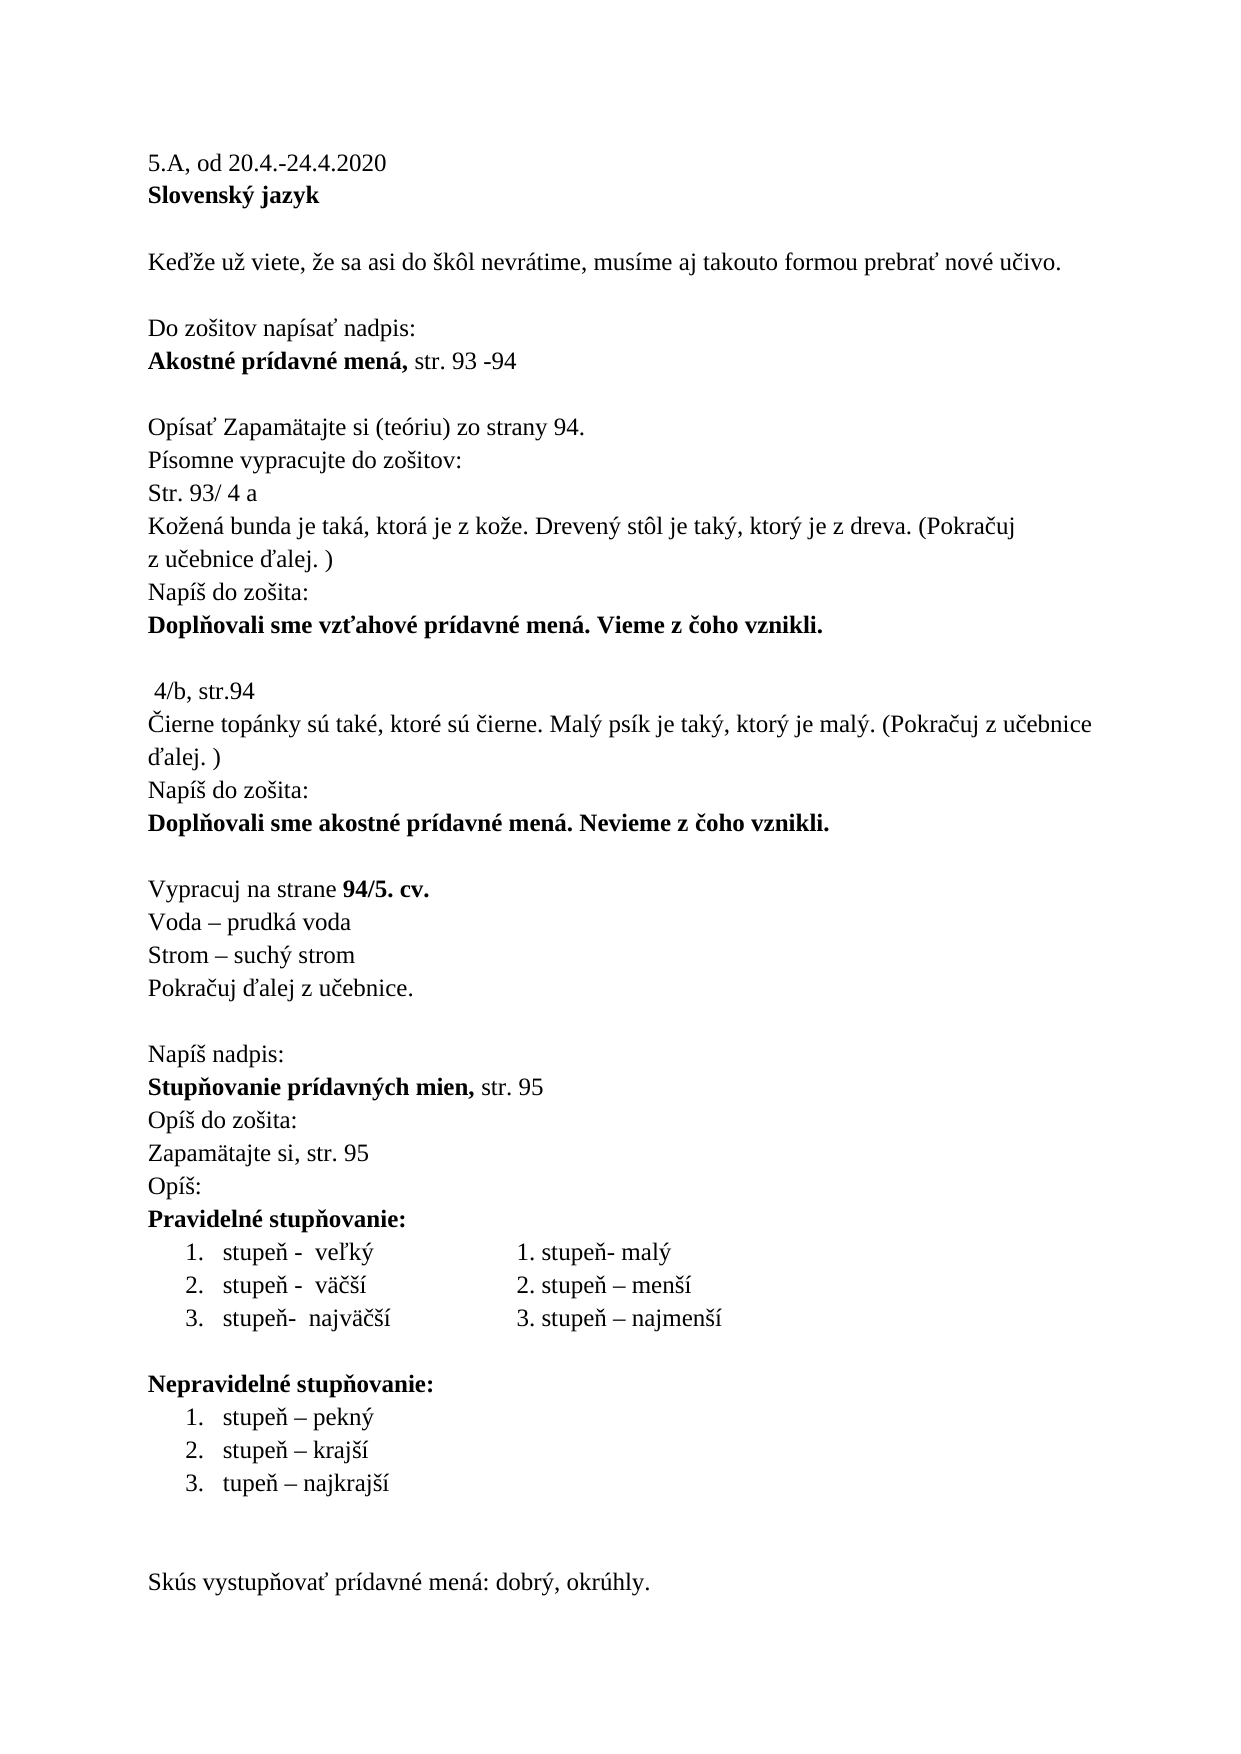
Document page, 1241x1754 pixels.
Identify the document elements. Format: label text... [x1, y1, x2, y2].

text Str. 93/ 4 a [148, 478, 1093, 507]
text Voda – prudká voda [148, 907, 1093, 936]
text Opíš do zošita: [148, 1105, 1093, 1134]
list stupeň – krajší [185, 1435, 1093, 1464]
list tupeň – najkrajší [185, 1468, 1093, 1497]
list stupeň - veľký 1. stupeň- malý [185, 1237, 1093, 1266]
text Písomne vypracujte do zošitov: [148, 445, 1093, 473]
text 4/b, str.94 [148, 676, 1093, 705]
text Opísať Zapamätajte si (teóriu) zo strany 94. [148, 412, 1093, 441]
text Akostné prídavné mená, str. 93 -94 [148, 346, 1093, 374]
text 5.A, od 20.4.-24.4.2020 [148, 148, 1093, 176]
text Napíš nadpis: [148, 1039, 1093, 1068]
text Pravidelné stupňovanie: [148, 1204, 1093, 1233]
text Nepravidelné stupňovanie: [148, 1369, 1093, 1398]
text Doplňovali sme akostné prídavné mená. Nevieme z čoho vznikli. [148, 808, 1093, 837]
list stupeň- najväčší 3. stupeň – najmenší [185, 1303, 1093, 1332]
text Zapamätajte si, str. 95 [148, 1138, 1093, 1167]
text Keďže už viete, že sa asi do škôl nevrátime, musíme aj takouto formou prebrať nové učivo. [148, 247, 1093, 275]
text Skús vystupňovať prídavné mená: dobrý, okrúhly. [148, 1567, 1093, 1596]
text Napíš do zošita: [148, 577, 1093, 606]
list stupeň - väčší 2. stupeň – menší [185, 1270, 1093, 1299]
text Slovenský jazyk [148, 181, 1093, 209]
text Pokračuj ďalej z učebnice. [148, 973, 1093, 1002]
text Opíš: [148, 1171, 1093, 1200]
text Napíš do zošita: [148, 775, 1093, 804]
text Do zošitov napísať nadpis: [148, 313, 1093, 341]
text Strom – suchý strom [148, 940, 1093, 969]
text Kožená bunda je taká, ktorá je z kože. Drevený stôl je taký, ktorý je z dreva. (Pokračuj z učebnice ďalej. ) [148, 511, 1093, 573]
text Čierne topánky sú také, ktoré sú čierne. Malý psík je taký, ktorý je malý. (Pokračuj z učebnice ďalej. ) [148, 709, 1093, 771]
list stupeň – pekný [185, 1402, 1093, 1431]
text Stupňovanie prídavných mien, str. 95 [148, 1072, 1093, 1101]
text Vypracuj na strane 94/5. cv. [148, 874, 1093, 903]
text Doplňovali sme vzťahové prídavné mená. Vieme z čoho vznikli. [148, 610, 1093, 639]
